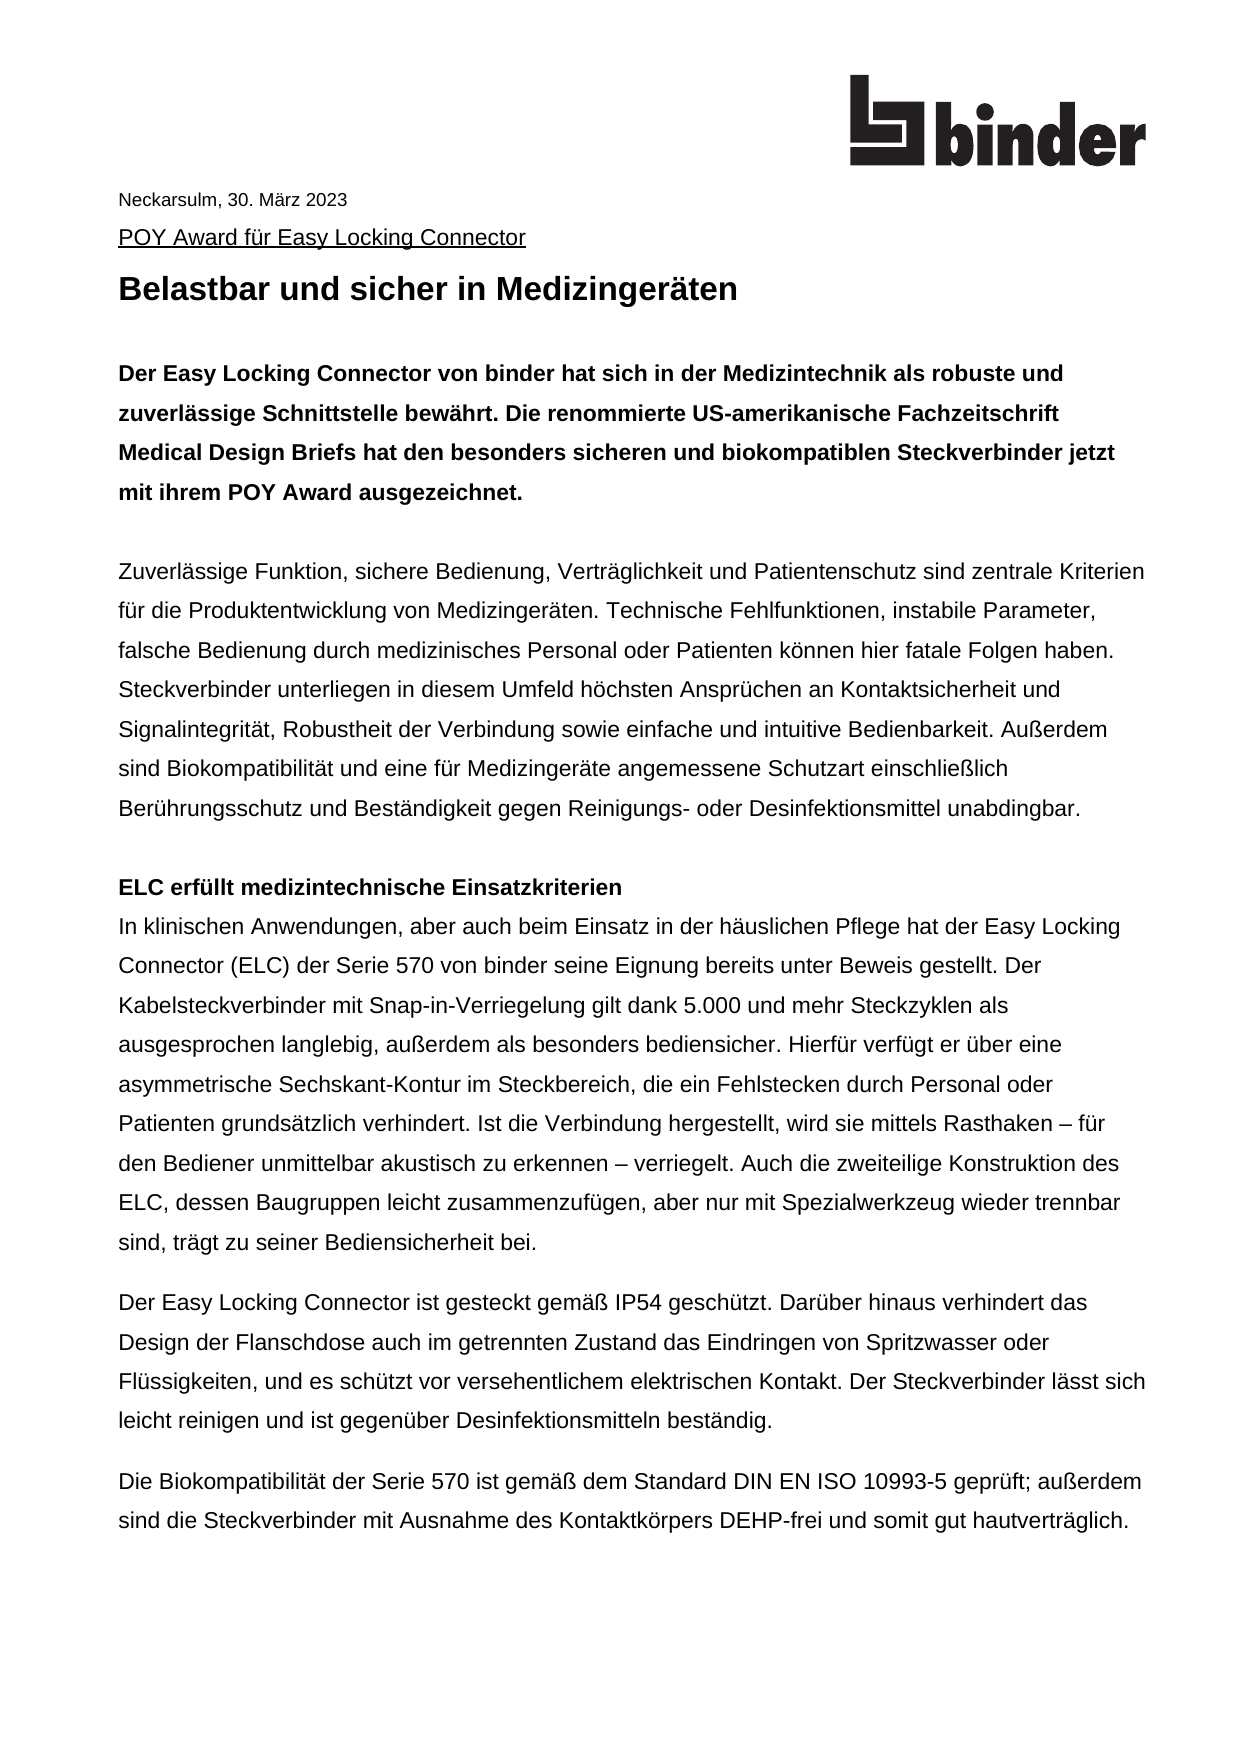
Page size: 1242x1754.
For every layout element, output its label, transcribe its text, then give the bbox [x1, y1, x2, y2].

text Der Easy Locking Connector ist gesteckt gemäß IP54 geschützt. Darüber hinaus verhindert das Design der Flanschdose auch im getrennten Zustand das Eindringen von Spritzwasser oder Flüssigkeiten, und es schützt vor versehentlichem elektrischen Kontakt. Der Steckverbinder lässt sich leicht reinigen und ist gegenüber Desinfektionsmitteln beständig. [118, 1289, 1148, 1434]
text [118, 1468, 1148, 1573]
text Neckarsulm, 30. März 2023 POY Award für Easy Locking Connector Belastbar und sicher in Medizingeräten Der Easy Locking Connector von binder hat sich in der Medizintechnik als robuste und zuverlässige Schnittstelle bewährt. Die renommierte US-amerikanische Fachzeitschrift Medical Design Briefs hat den besonders sicheren und biokompatiblen Steckverbinder jetzt mit ihrem POY Award ausgezeichnet. Zuverlässige Funktion, sichere Bedienung, Verträglichkeit und Patientenschutz sind zentrale Kriterien für die Produktentwicklung von Medizingeräten. Technische Fehlfunktionen, instabile Parameter, falsche Bedienung durch medizinisches Personal oder Patienten können hier fatale Folgen haben. Steckverbinder unterliegen in diesem Umfeld höchsten Ansprüchen an Kontaktsicherheit und Signalintegrität, Robustheit der Verbindung sowie einfache und intuitive Bedienbarkeit. Außerdem sind Biokompatibilität und eine für Medizingeräte angemessene Schutzart einschließlich Berührungsschutz und Beständigkeit gegen Reinigungs- oder Desinfektionsmittel unabdingbar. ELC erfüllt medizintechnische Einsatzkriterien In klinischen Anwendungen, aber auch beim Einsatz in der häuslichen Pflege hat der Easy Locking Connector (ELC) der Serie 570 von binder seine Eignung bereits unter Beweis gestellt. Der Kabelsteckverbinder mit Snap-in-Verriegelung gilt dank 5.000 und mehr Steckzyklen als ausgesprochen langlebig, außerdem als besonders bediensicher. Hierfür verfügt er über eine asymmetrische Sechskant-Kontur im Steckbereich, die ein Fehlstecken durch Personal oder Patienten grundsätzlich verhindert. Ist die Verbindung hergestellt, wird sie mittels Rasthaken – für den Bediener unmittelbar akustisch zu erkennen – verriegelt. Auch die zweiteilige Konstruktion des ELC, dessen Baugruppen leicht zusammenzufügen, aber nur mit Spezialwerkzeug wieder trennbar sind, trägt zu seiner Bediensicherheit bei. [118, 189, 1148, 1255]
